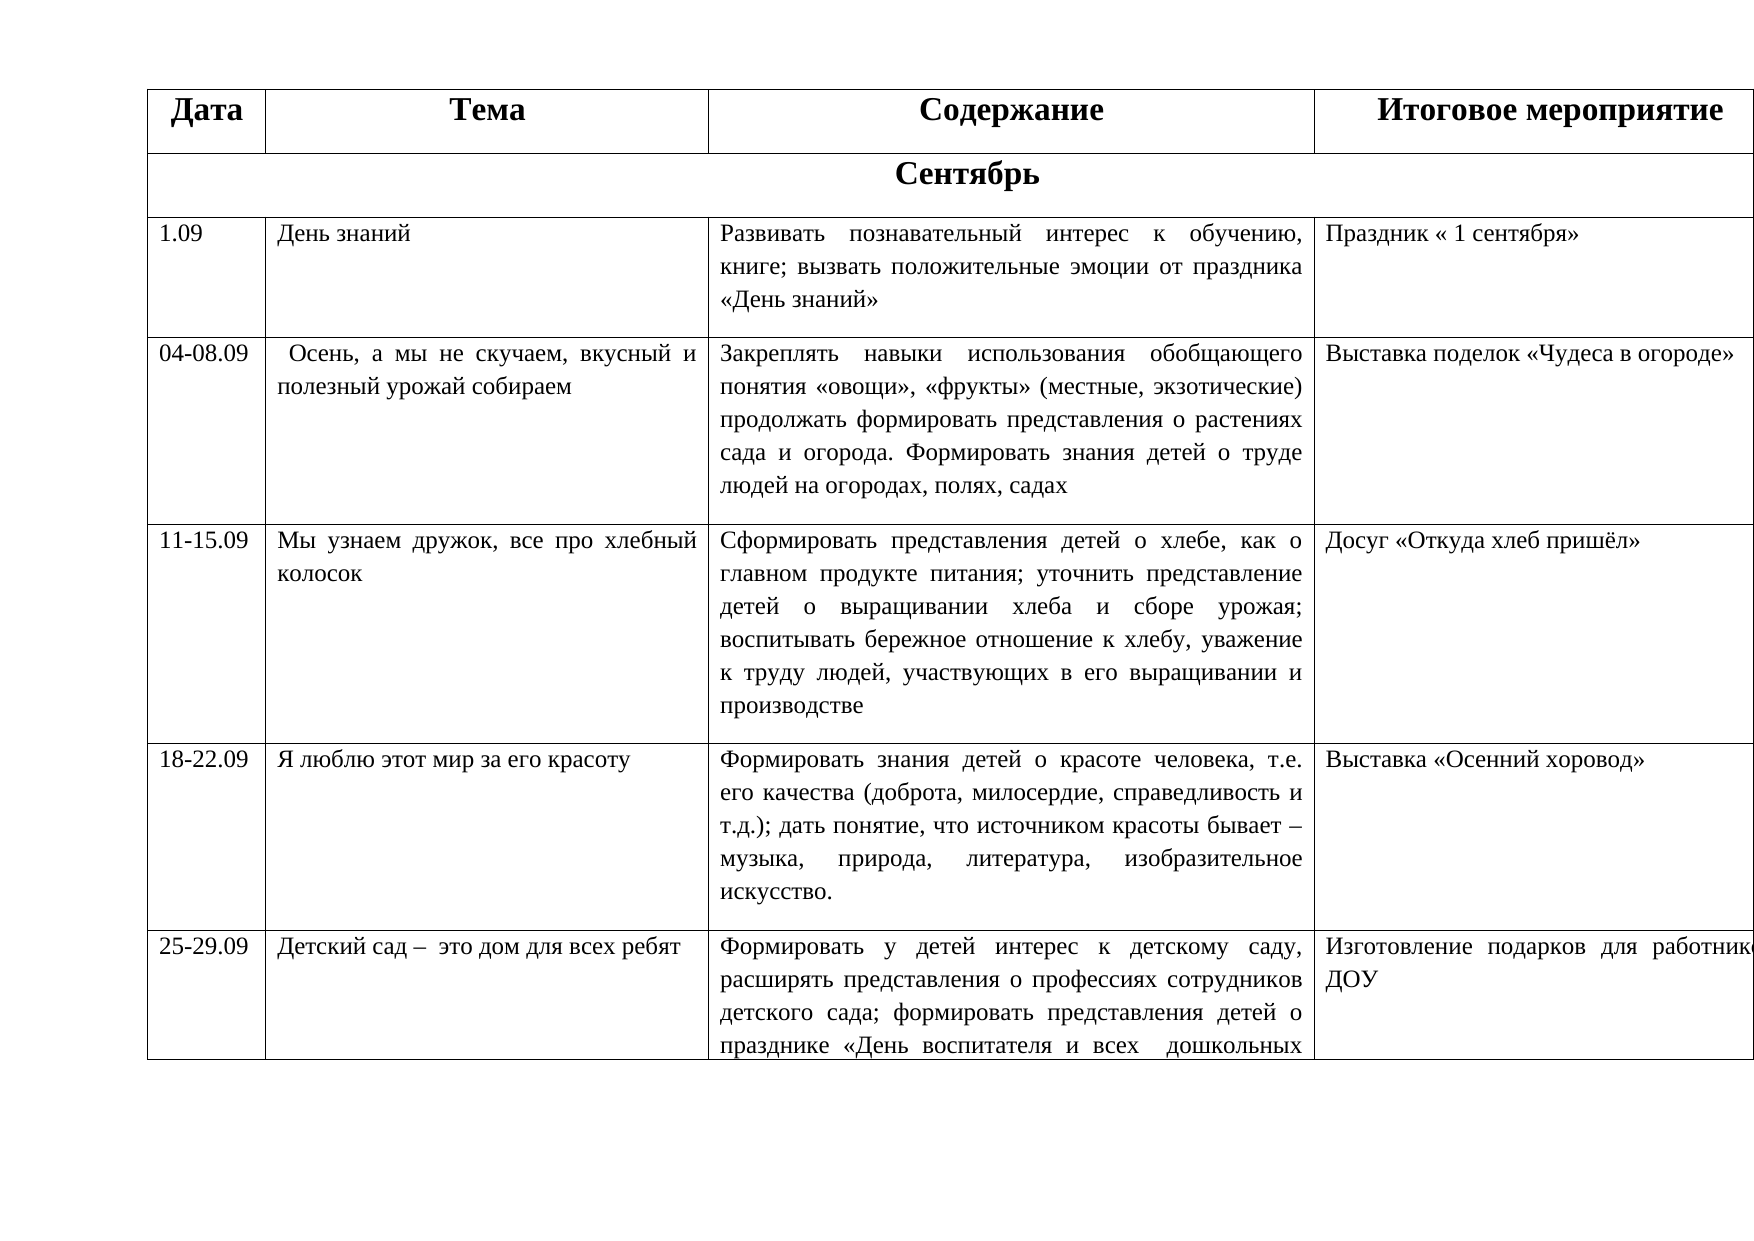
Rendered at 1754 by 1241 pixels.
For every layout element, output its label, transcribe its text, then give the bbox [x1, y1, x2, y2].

table_cell Развивать познавательный интерес к обучению, книге; вызвать положительные эмоции от праздника «День знаний» [709, 218, 1314, 337]
table_cell День знаний [266, 218, 708, 337]
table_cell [266, 931, 708, 1059]
table_cell Сентябрь [148, 154, 1753, 217]
table_cell Закреплять навыки использования обобщающего понятия «овощи», «фрукты» (местные, экзотические) продолжать формировать представления о растениях сада и огорода. Формировать знания детей о труде людей на огородах, полях, садах [709, 338, 1314, 524]
table_cell Праздник « 1 сентября» [1315, 218, 1753, 337]
table_cell 04-08.09 [148, 338, 265, 524]
table_cell Мы узнаем дружок, все про хлебный колосок [266, 525, 708, 743]
table_cell Досуг «Откуда хлеб пришёл» [1315, 525, 1753, 743]
table_cell Выставка «Осенний хоровод» [1315, 744, 1753, 930]
table_cell Выставка поделок «Чудеса в огороде» [1315, 338, 1753, 524]
table_cell Сформировать представления детей о хлебе, как о главном продукте питания; уточнить представление детей о выращивании хлеба и сборе урожая; воспитывать бережное отношение к хлебу, уважение к труду людей, участвующих в его выращивании и производстве [709, 525, 1314, 743]
table_cell Итоговое мероприятие [1315, 90, 1753, 153]
table_cell Осень, а мы не скучаем, вкусный и полезный урожай собираем [266, 338, 708, 524]
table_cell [1315, 931, 1753, 1059]
table_cell 11-15.09 [148, 525, 265, 743]
table_cell Формировать знания детей о красоте человека, т.е. его качества (доброта, милосердие, справедливость и т.д.); дать понятие, что источником красоты бывает – музыка, природа, литература, изобразительное искусство. [709, 744, 1314, 930]
table_cell Дата [148, 90, 265, 153]
table_cell Тема [266, 90, 708, 153]
table_cell 25-29.09 [148, 931, 265, 1059]
table_cell 1.09 [148, 218, 265, 337]
table_cell Содержание [709, 90, 1314, 153]
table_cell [709, 931, 1314, 1059]
table_cell 18-22.09 [148, 744, 265, 930]
table_cell Я люблю этот мир за его красоту [266, 744, 708, 930]
